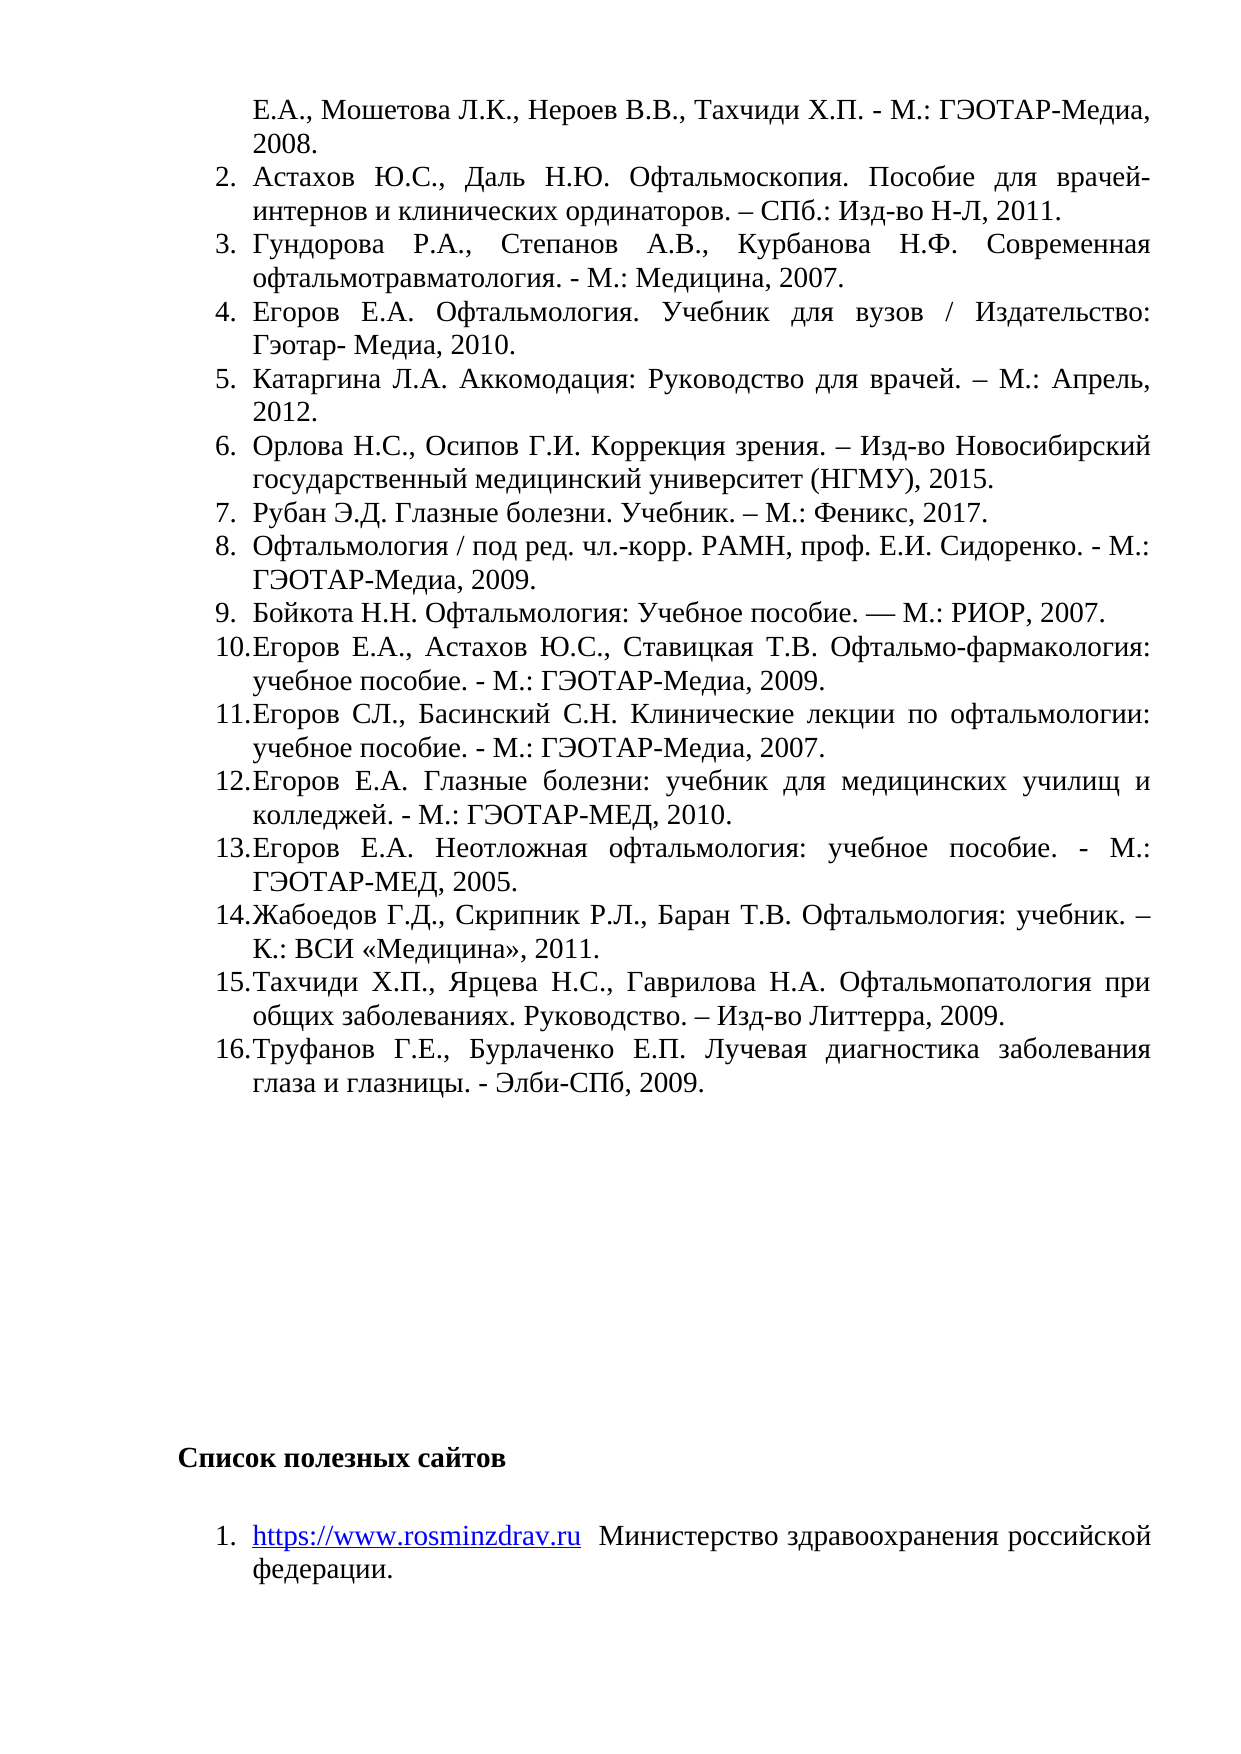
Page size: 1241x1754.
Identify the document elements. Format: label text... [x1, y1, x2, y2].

list Рубан Э.Д. Глазные болезни. Учебник. – М.: Феникс, 2017. [215, 495, 1152, 528]
list Труфанов Г.Е., Бурлаченко Е.П. Лучевая диагностика заболевания глаза и глазницы. - Элби-СПб, 2009. [215, 1032, 1152, 1099]
list Тахчиди Х.П., Ярцева Н.С., Гаврилова Н.А. Офтальмопатология при общих заболеваниях. Руководство. – Изд-во Литтерра, 2009. [215, 964, 1152, 1032]
list Егоров Е.А. Офтальмология. Учебник для вузов / Издательство: Гэотар- Медиа, 2010. [215, 294, 1152, 361]
list Егоров Е.А. Глазные болезни: учебник для медицинских училищ и колледжей. - М.: ГЭОТАР-МЕД, 2010. [215, 763, 1152, 830]
text Список полезных сайтов [177, 1441, 1152, 1474]
list Гундорова Р.А., Степанов А.В., Курбанова Н.Ф. Современная офтальмотравматология. - М.: Медицина, 2007. [215, 227, 1152, 294]
list Астахов Ю.С., Даль Н.Ю. Офтальмоскопия. Пособие для врачей-интернов и клинических ординаторов. – СПб.: Изд-во Н-Л, 2011. [215, 159, 1152, 227]
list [215, 92, 1152, 159]
list Офтальмология / под ред. чл.-корр. РАМН, проф. Е.И. Сидоренко. - М.: ГЭОТАР-Медиа, 2009. [215, 528, 1152, 596]
list Егоров СЛ., Басинский С.Н. Клинические лекции по офтальмологии: учебное пособие. - М.: ГЭОТАР-Медиа, 2007. [215, 696, 1152, 763]
list Орлова Н.С., Осипов Г.И. Коррекция зрения. – Изд-во Новосибирский государственный медицинский университет (НГМУ), 2015. [215, 428, 1152, 495]
list https://www.rosminzdrav.ru Министерство здравоохранения российской федерации. [215, 1518, 1152, 1585]
list Егоров Е.А. Неотложная офтальмология: учебное пособие. - М.: ГЭОТАР-МЕД, 2005. [215, 830, 1152, 897]
list Жабоедов Г.Д., Скрипник Р.Л., Баран Т.В. Офтальмология: учебник. – К.: ВСИ «Медицина», 2011. [215, 897, 1152, 964]
list Катаргина Л.А. Аккомодация: Руководство для врачей. – М.: Апрель, 2012. [215, 361, 1152, 428]
list Бойкота Н.Н. Офтальмология: Учебное пособие. — М.: РИОР, 2007. [215, 596, 1152, 629]
list Егоров Е.А., Астахов Ю.С., Ставицкая Т.В. Oфтальмо-фармакология: учебное пособие. - М.: ГЭОТАР-Медиа, 2009. [215, 629, 1152, 696]
